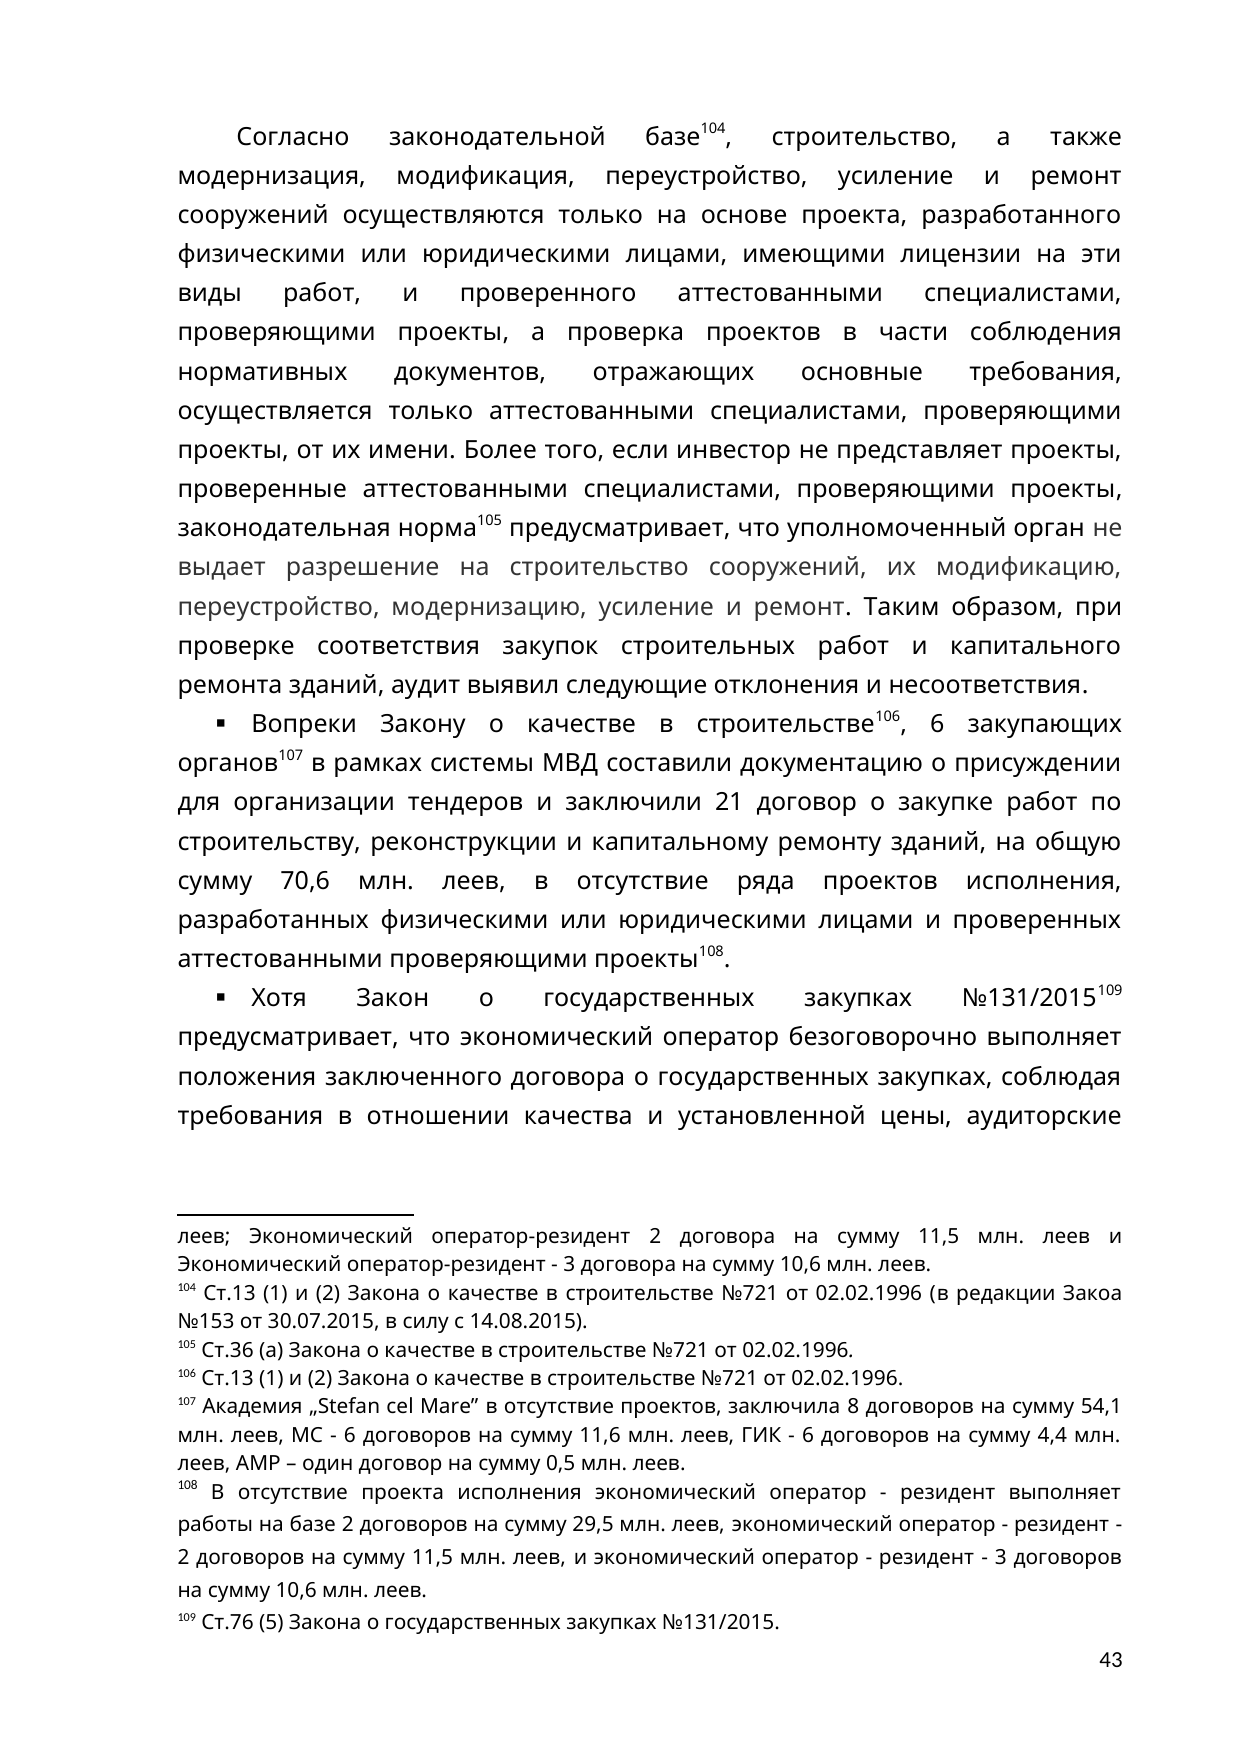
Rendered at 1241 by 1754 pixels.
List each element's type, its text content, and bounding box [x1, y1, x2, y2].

text Согласно законодательной базе, строительство, а также модернизация, модификация, переустройство, усиление и ремонт сооружений осуществляются только на основе проекта, разработанного физическими или юридическими лицами, имеющими лицензии на эти виды работ, и проверенного аттестованными специалистами, проверяющими проекты, а проверка проектов в части соблюдения нормативных документов, отражающих основные требования, осуществляется только аттестованными специалистами, проверяющими проекты, от их имени. Более того, если инвестор не представляет проекты, проверенные аттестованными специалистами, проверяющими проекты, законодательная норма предусматривает, что уполномоченный орган не выдает разрешение на строительство сооружений, их модификацию, переустройство, модернизацию, усиление и ремонт. Таким образом, при проверке соответствия закупок строительных работ и капитального ремонта зданий, аудит выявил следующие отклонения и несоответствия. [177, 583, 1122, 701]
text Согласно законодательной базе, строительство, а также модернизация, модификация, переустройство, усиление и ремонт сооружений осуществляются только на основе проекта, разработанного физическими или юридическими лицами, имеющими лицензии на эти виды работ, и проверенного аттестованными специалистами, проверяющими проекты, а проверка проектов в части соблюдения нормативных документов, отражающих основные требования, осуществляется только аттестованными специалистами, проверяющими проекты, от их имени. Более того, если инвестор не представляет проекты, проверенные аттестованными специалистами, проверяющими проекты, законодательная норма предусматривает, что уполномоченный орган не выдает разрешение на строительство сооружений, их модификацию, переустройство, модернизацию, усиление и ремонт. Таким образом, при проверке соответствия закупок строительных работ и капитального ремонта зданий, аудит выявил следующие отклонения и несоответствия. [177, 118, 1122, 549]
list Вопреки Закону о качестве в строительстве, 6 закупающих органов в рамках системы МВД составили документацию о присуждении для организации тендеров и заключили 21 договор о закупке работ по строительству, реконструкции и капитальному ремонту зданий, на общую сумму 70,6 млн. леев, в отсутствие ряда проектов исполнения, разработанных физическими или юридическими лицами и проверенных аттестованными проверяющими проекты. [177, 706, 1122, 975]
list Хотя Закон о государственных закупках №131/2015 предусматривает, что экономический оператор безоговорочно выполняет положения заключенного договора о государственных закупках, соблюдая требования в отношении качества и установленной цены, аудиторские доказательства показали, что 5 закупающих органов по дополнительным соглашениям незаконно увеличили стоимость 21 договора закупки строительных работ, законтрактованных изначально на аукционе, при этом сумма завышения составляет 7,3 млн. леев, причинами которых являются отсутствие проектов исполнения и общих смет расходов на работы, недокументирование скрытых работ, ненадлежащее планирование договоров закупок, а также немониторинг присужденных договоров в соответствии с элементами оферт, назначенных выигрышными. [177, 980, 1122, 1131]
